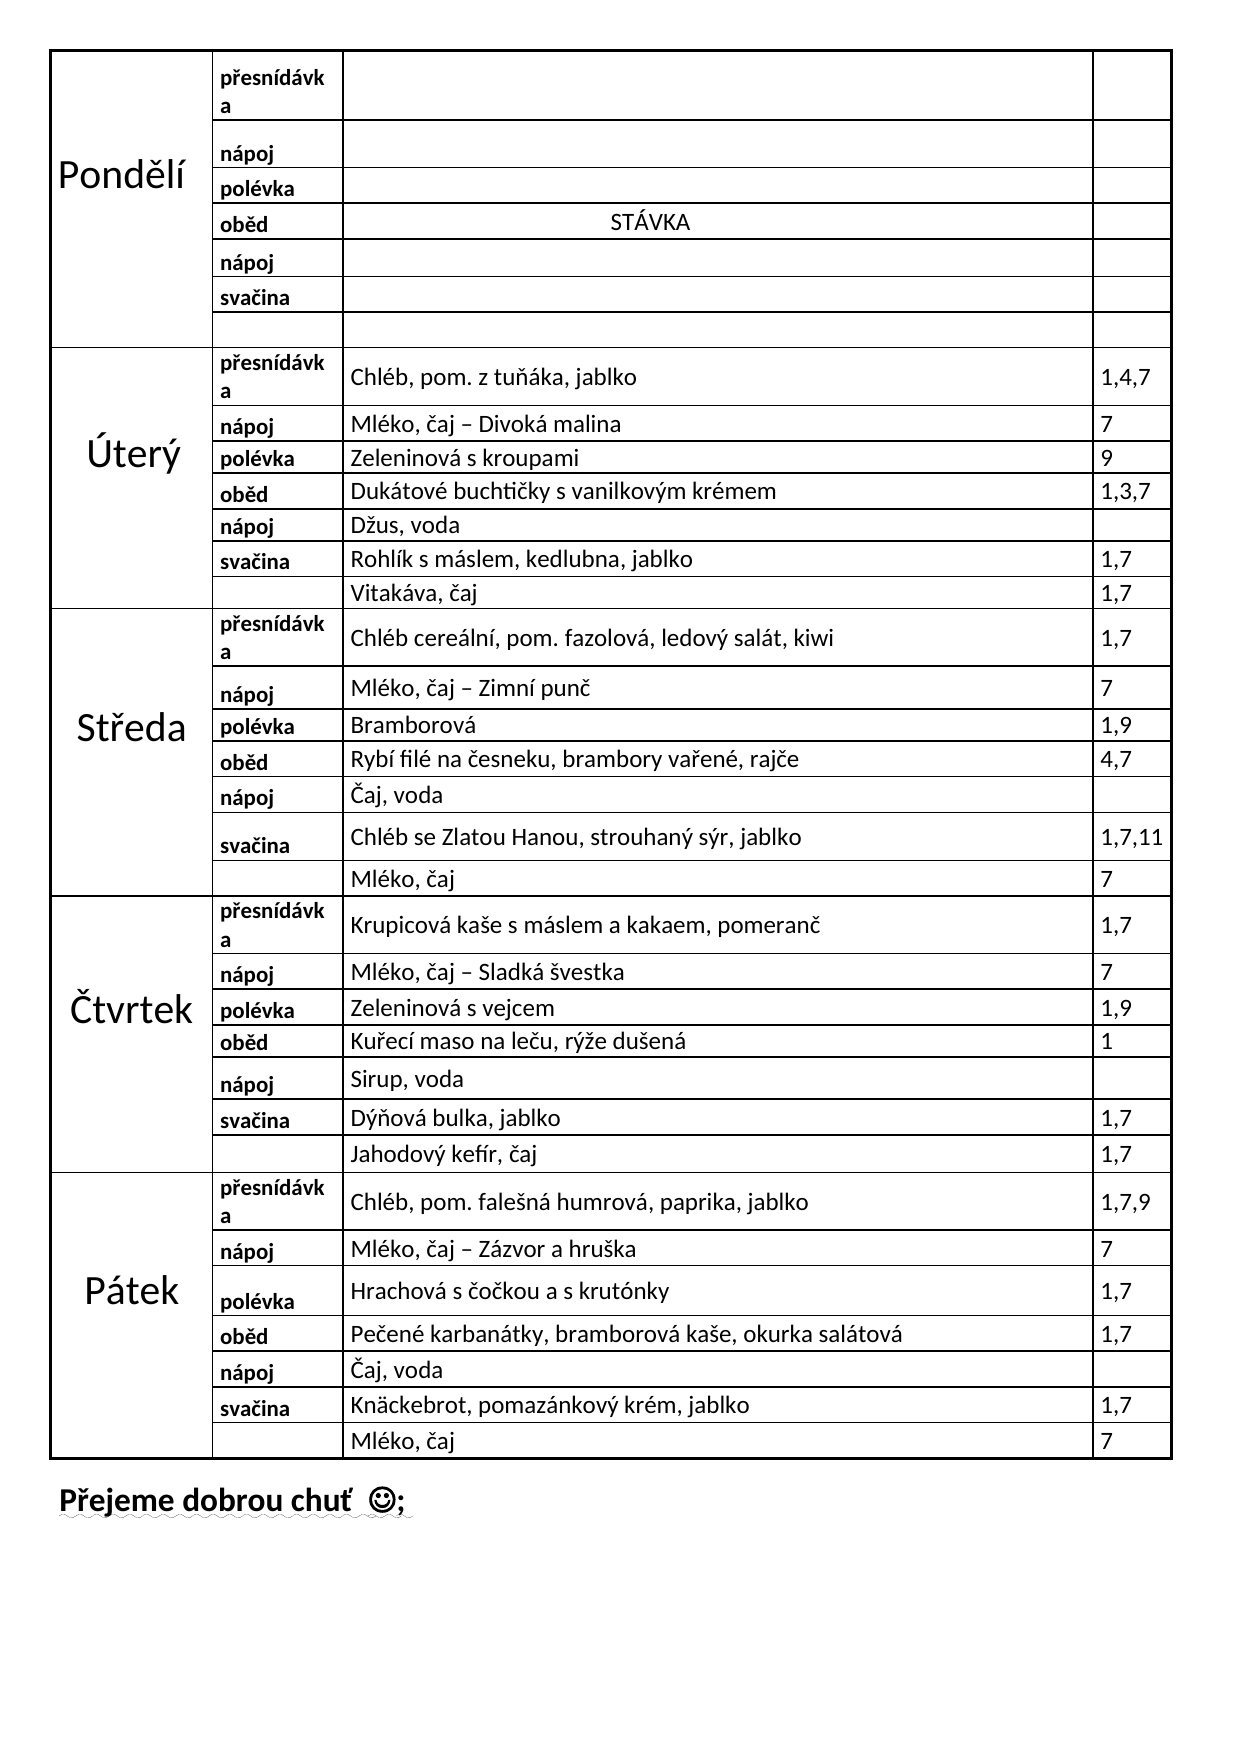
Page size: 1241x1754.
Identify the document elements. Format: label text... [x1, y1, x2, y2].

table_cell 1,3,7 [1094, 474, 1170, 508]
table_cell nápoj [213, 1352, 342, 1386]
table_cell [344, 313, 1092, 347]
table_cell přesnídávka [213, 1173, 342, 1229]
table_cell Mléko, čaj [344, 1423, 1092, 1457]
table_cell Zeleninová s vejcem [344, 990, 1092, 1024]
table_cell nápoj [213, 240, 342, 276]
table_cell polévka [213, 990, 342, 1024]
table_cell Hrachová s čočkou a s krutónky [344, 1266, 1092, 1315]
table_cell 7 [1094, 1231, 1170, 1265]
table_cell 1,7 [1094, 1100, 1170, 1134]
table_cell Čaj, voda [344, 777, 1092, 811]
table_cell svačina [213, 277, 342, 311]
table_cell 1,7 [1094, 1136, 1170, 1172]
table_cell Chléb cereální, pom. fazolová, ledový salát, kiwi [344, 609, 1092, 665]
table_cell [1094, 777, 1170, 811]
table_cell 1,7 [1094, 542, 1170, 576]
table_cell Zeleninová s kroupami [344, 442, 1092, 472]
table_cell polévka [213, 168, 342, 202]
table_cell [213, 861, 342, 895]
table_cell 1,7 [1094, 897, 1170, 953]
table_cell Bramborová [344, 710, 1092, 740]
table_cell svačina [213, 813, 342, 859]
table_cell [1094, 313, 1170, 347]
table_cell Čaj, voda [344, 1352, 1092, 1386]
table_cell nápoj [213, 510, 342, 540]
table_cell 4,7 [1094, 742, 1170, 776]
table_cell Úterý [52, 348, 212, 608]
table_cell svačina [213, 1388, 342, 1422]
text Přejeme dobrou chuť ; [59, 177, 1211, 1520]
table_cell Mléko, čaj – Divoká malina [344, 406, 1092, 440]
table_cell oběd [213, 1026, 342, 1056]
table_cell polévka [213, 710, 342, 740]
table_cell polévka [213, 1266, 342, 1315]
table_cell svačina [213, 1100, 342, 1134]
table_cell Jahodový kefír, čaj [344, 1136, 1092, 1172]
table_cell oběd [213, 474, 342, 508]
table_cell [344, 168, 1092, 202]
table_cell 7 [1094, 861, 1170, 895]
table_cell [344, 121, 1092, 167]
table_cell Středa [52, 609, 212, 895]
table_cell polévka [213, 442, 342, 472]
table_cell Dýňová bulka, jablkoHouska s pomazánkovým krémem, sal. okurkah [344, 1100, 1092, 1134]
table_cell [1094, 1352, 1170, 1386]
table_header [1094, 52, 1170, 119]
table_cell Dukátové buchtičky s vanilkovým krémem [344, 474, 1092, 508]
table_cell Chléb se Zlatou Hanou, strouhaný sýr, jablko [344, 813, 1092, 859]
table_cell [213, 577, 342, 608]
table_cell [344, 277, 1092, 311]
table_cell přesnídávka [213, 609, 342, 665]
table_cell [344, 240, 1092, 276]
table_cell Krupicová kaše s máslem a kakaem, pomeranč [344, 897, 1092, 953]
table_header [344, 52, 1092, 119]
table_cell Mléko, čaj – Zimní punč [344, 667, 1092, 708]
table_cell [1094, 510, 1170, 540]
table_cell STÁVKA [344, 204, 1092, 238]
table_cell Sirup, voda [344, 1058, 1092, 1098]
table_cell 1,7 [1094, 609, 1170, 665]
table_cell [213, 1136, 342, 1172]
table_cell Rohlík s máslem, kedlubna, jablko [344, 542, 1092, 576]
table_cell [1094, 121, 1170, 167]
table_cell nápoj [213, 121, 342, 167]
table_header Pondělí [52, 52, 212, 347]
table_cell oběd [213, 742, 342, 776]
table_cell nápoj [213, 954, 342, 988]
table_cell nápoj [213, 1231, 342, 1265]
table_cell Knäckebrot, pomazánkový krém, jablko [344, 1388, 1092, 1422]
table_cell Pečené karbanátky, bramborová kaše, okurka salátová [344, 1316, 1092, 1350]
table_cell Rybí filé na česneku, brambory vařené, rajče [344, 742, 1092, 776]
table_cell [1094, 240, 1170, 276]
table_cell Džus, voda [344, 510, 1092, 540]
table_cell 1,7,11 [1094, 813, 1170, 859]
table_cell 1,4,7 [1094, 348, 1170, 404]
table_cell 1,7 [1094, 1388, 1170, 1422]
table_cell 1,7 [1094, 1266, 1170, 1315]
table_cell svačina [213, 542, 342, 576]
table_cell Mléko, čaj – Sladká švestka [344, 954, 1092, 988]
table_cell [1094, 277, 1170, 311]
table_cell 1,7,9 [1094, 1173, 1170, 1229]
table_cell 9 [1094, 442, 1170, 472]
table_cell [1094, 204, 1170, 238]
table_cell 7 [1094, 667, 1170, 708]
table_cell [213, 1423, 342, 1457]
table_cell nápoj [213, 777, 342, 811]
table_cell Kuřecí maso na leču, rýže dušená [344, 1026, 1092, 1056]
table_cell přesnídávka [213, 897, 342, 953]
table_cell přesnídávka [213, 348, 342, 404]
table_cell 7 [1094, 1423, 1170, 1457]
table_cell 1,7 [1094, 577, 1170, 608]
table_cell nápoj [213, 1058, 342, 1098]
table_cell 1,9 [1094, 990, 1170, 1024]
table_cell 7 [1094, 406, 1170, 440]
table_cell Mléko, čaj – Zázvor a hruška [344, 1231, 1092, 1265]
table_cell Vitakáva, čaj [344, 577, 1092, 608]
table_cell Chléb, pom. falešná humrová, paprika, jablko [344, 1173, 1092, 1229]
table_cell Chléb, pom. z tuňáka, jablko [344, 348, 1092, 404]
table_cell oběd [213, 1316, 342, 1350]
table_cell [1094, 1058, 1170, 1098]
table_cell [1094, 168, 1170, 202]
table_cell Pátek [52, 1173, 212, 1457]
table_cell Mléko, čaj [344, 861, 1092, 895]
table_cell Čtvrtek [52, 897, 212, 1172]
table_cell 7 [1094, 954, 1170, 988]
table_cell nápoj [213, 667, 342, 708]
table_cell [213, 313, 342, 347]
table_header přesnídávka [213, 52, 342, 119]
table_cell oběd [213, 204, 342, 238]
table_cell nápoj [213, 406, 342, 440]
table_cell 1 [1094, 1026, 1170, 1056]
table_cell 1,9 [1094, 710, 1170, 740]
table_cell 1,7 [1094, 1316, 1170, 1350]
